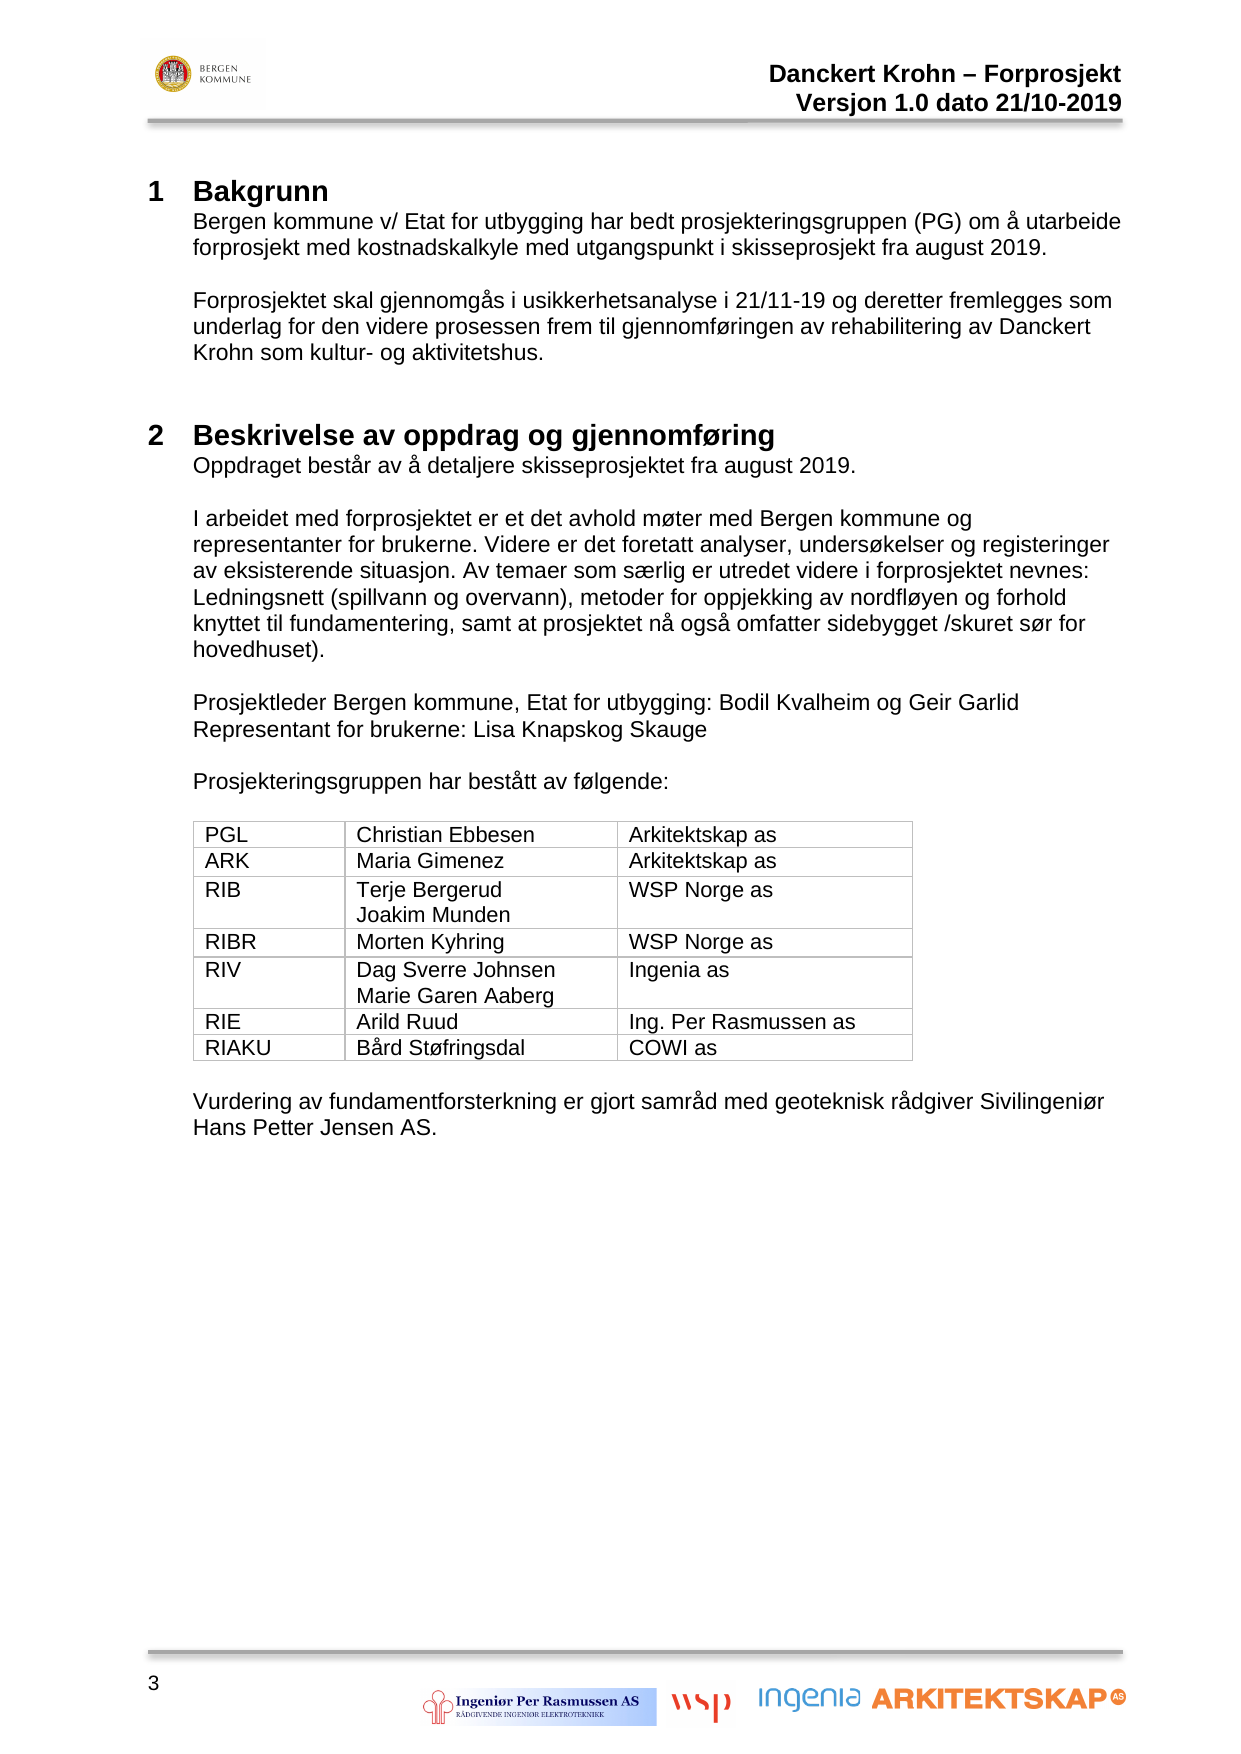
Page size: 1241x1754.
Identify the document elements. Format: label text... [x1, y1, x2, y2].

subtitle Bakgrunn [148, 174, 1122, 208]
table_cell Bård Støfringsdal [346, 1035, 617, 1060]
table_cell Dag Sverre Johnsen Marie Garen Aaberg [346, 958, 617, 1008]
picture [420, 1688, 657, 1726]
text Prosjekteringsgruppen har bestått av følgende: [193, 768, 1122, 794]
table_cell Morten Kyhring [346, 929, 617, 956]
text Representant for brukerne: Lisa Knapskog Skauge [193, 716, 1122, 742]
text I arbeidet med forprosjektet er et det avhold møter med Bergen kommune og representanter for brukerne. Videre er det foretatt analyser, undersøkelser og registeringer av eksisterende situasjon. Av temaer som særlig er utredet videre i forprosjektet nevnes: Ledningsnett (spillvann og overvann), metoder for oppjekking av nordfløyen og forhold knyttet til fundamentering, samt at prosjektet nå også omfatter sidebygget /skuret sør for hovedhuset). [193, 505, 1122, 663]
picture [759, 1688, 861, 1712]
table_header PGL [194, 822, 344, 847]
table_header Arkitektskap as [618, 822, 912, 847]
table_cell ARK [194, 848, 344, 876]
table_cell Arild Ruud [346, 1009, 617, 1034]
table_cell Terje Bergerud Joakim Munden [346, 877, 617, 927]
picture [665, 1680, 737, 1728]
table_cell WSP Norge as [618, 877, 912, 927]
picture [872, 1688, 1126, 1709]
table_cell Maria Gimenez [346, 848, 617, 876]
table_cell Ingenia as [618, 958, 912, 1008]
text Prosjektleder Bergen kommune, Etat for utbygging: Bodil Kvalheim og Geir Garlid [193, 689, 1122, 716]
text Forprosjektet skal gjennomgås i usikkerhetsanalyse i 21/11-19 og deretter fremlegges som underlag for den videre prosessen frem til gjennomføringen av rehabilitering av Danckert Krohn som kultur- og aktivitetshus. [193, 287, 1122, 366]
table_cell RIE [194, 1009, 344, 1034]
table_cell Ing. Per Rasmussen as [618, 1009, 912, 1034]
table_cell RIBR [194, 929, 344, 956]
text Vurdering av fundamentforsterkning er gjort samråd med geoteknisk rådgiver Sivilingeniør Hans Petter Jensen AS. [193, 1088, 1122, 1140]
text Bergen kommune v/ Etat for utbygging har bedt prosjekteringsgruppen (PG) om å utarbeide forprosjekt med kostnadskalkyle med utgangspunkt i skisseprosjekt fra august 2019. [193, 208, 1122, 260]
subtitle Beskrivelse av oppdrag og gjennomføring [148, 418, 1122, 452]
table_cell COWI as [618, 1035, 912, 1060]
table_cell RIV [194, 958, 344, 1008]
table_cell RIAKU [194, 1035, 344, 1060]
picture [140, 38, 267, 110]
table_cell WSP Norge as [618, 929, 912, 956]
table_cell RIB [194, 877, 344, 927]
table_header Christian Ebbesen [346, 822, 617, 847]
table_cell Arkitektskap as [618, 848, 912, 876]
text Oppdraget består av å detaljere skisseprosjektet fra august 2019. [193, 452, 1122, 478]
